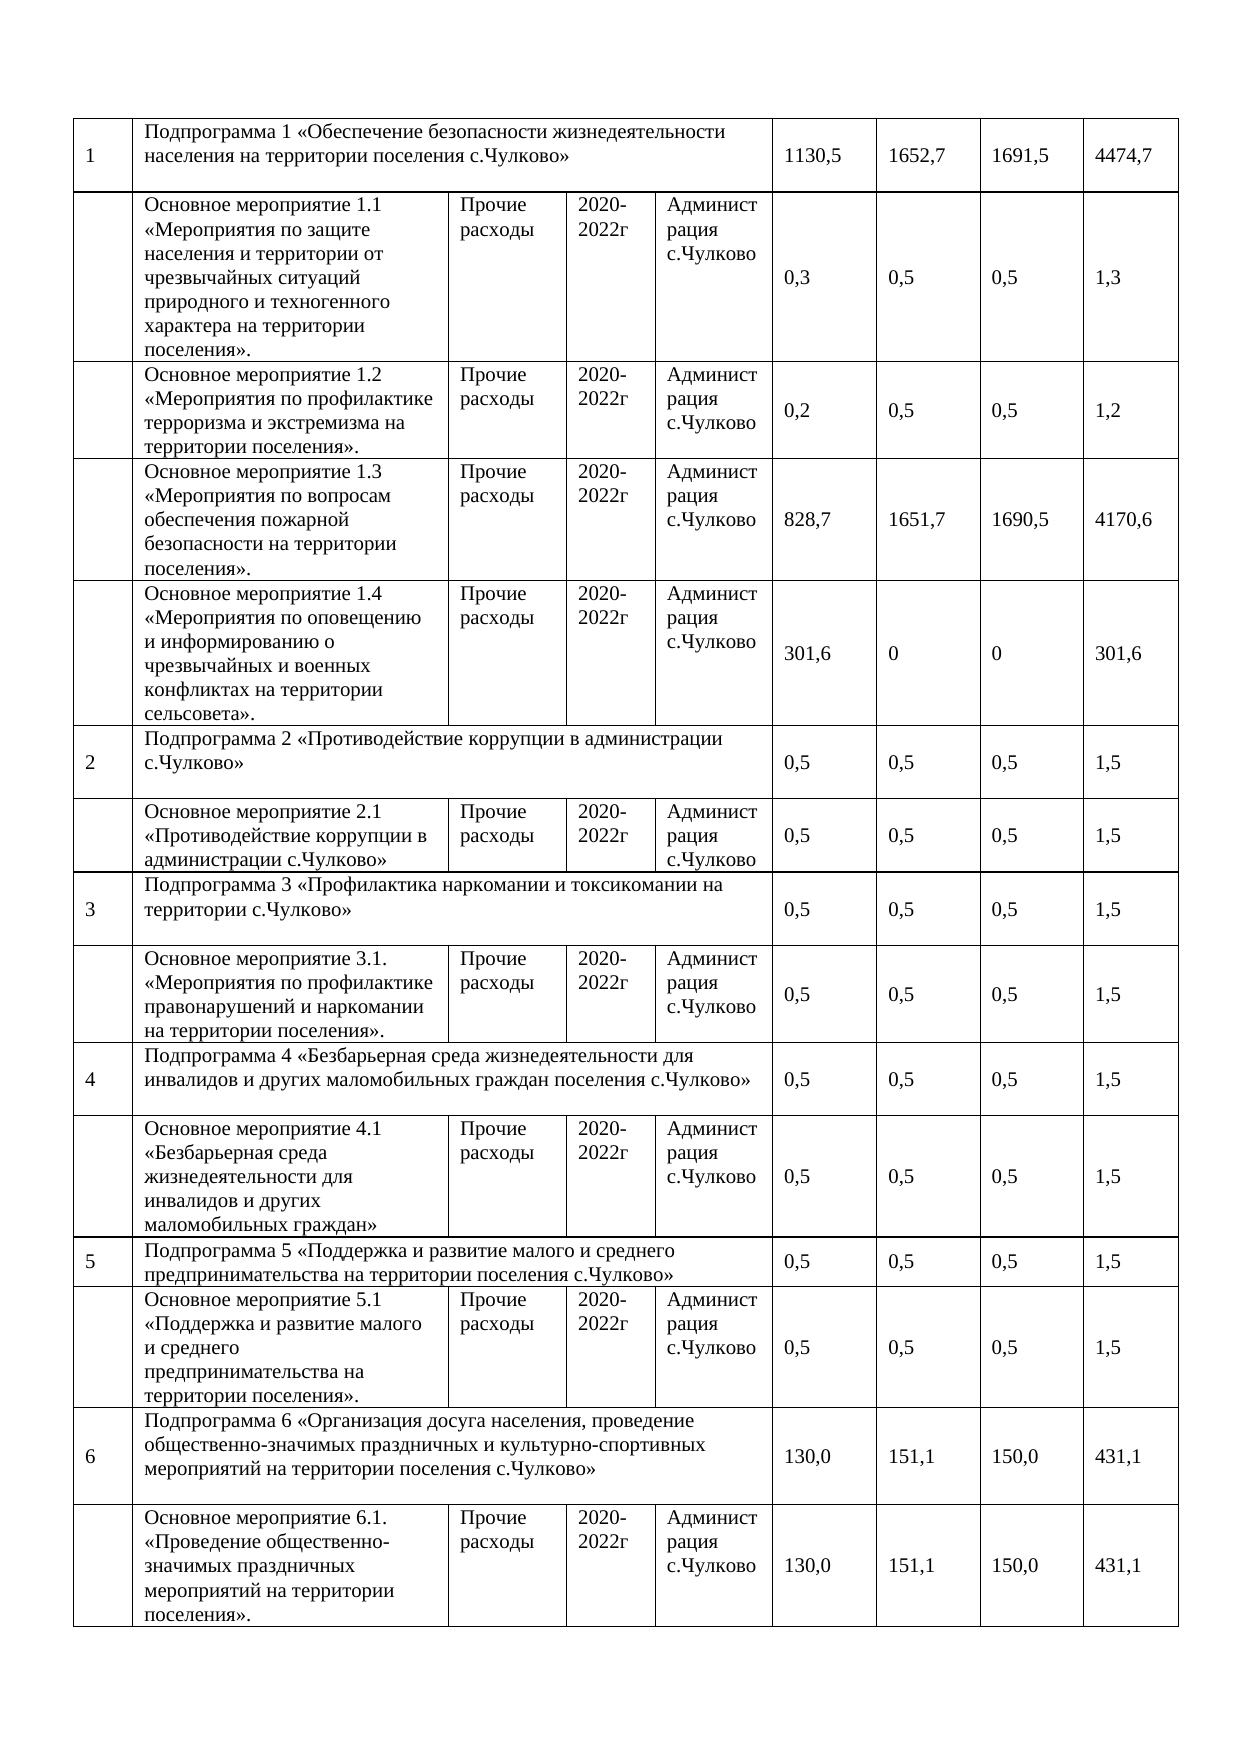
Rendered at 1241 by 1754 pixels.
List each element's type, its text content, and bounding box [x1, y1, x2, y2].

table_cell 0,5 [877, 362, 980, 458]
table_cell Подпрограмма 4 «Безбарьерная среда жизнедеятельности для инвалидов и других маломобильных граждан поселения с.Чулково» [133, 1043, 772, 1115]
table_cell 4 [74, 1043, 132, 1115]
table_cell 0,5 [773, 726, 876, 798]
table_cell 1130,5 [773, 119, 876, 191]
table_cell 0,5 [773, 946, 876, 1042]
table_cell 150,0 [981, 1408, 1083, 1504]
table_cell 0,5 [981, 946, 1083, 1042]
table_cell Основное мероприятие 1.3 «Мероприятия по вопросам обеспечения пожарной безопасности на территории поселения». [133, 459, 448, 579]
table_cell Прочие расходы [449, 946, 566, 1042]
table_cell 1,5 [1084, 1116, 1178, 1236]
table_cell 5 [74, 1238, 132, 1286]
table_cell Прочие расходы [449, 193, 566, 361]
table_cell Администрация с.Чулково [656, 459, 772, 579]
table_cell 0,5 [773, 1116, 876, 1236]
table_cell 0,5 [877, 726, 980, 798]
table_cell 0,5 [877, 193, 980, 361]
table_cell 2020- 2022г [567, 1505, 655, 1626]
table_cell [74, 1505, 132, 1626]
table_cell Администрация с.Чулково [656, 1505, 772, 1626]
table_cell 1690,5 [981, 459, 1083, 579]
table_cell Администрация с.Чулково [656, 799, 772, 871]
table_cell 151,1 [877, 1408, 980, 1504]
table_cell 0 [981, 581, 1083, 725]
table_cell Прочие расходы [449, 362, 566, 458]
table_cell 0,5 [981, 726, 1083, 798]
table_cell Прочие расходы [449, 581, 566, 725]
table_cell 0,5 [981, 799, 1083, 871]
table_cell Прочие расходы [449, 1287, 566, 1407]
table_cell 0,5 [981, 873, 1083, 944]
table_cell 0,5 [877, 1287, 980, 1407]
table_cell [74, 193, 132, 361]
table_cell 1 [74, 119, 132, 191]
table_cell 6 [74, 1408, 132, 1504]
table_cell 0,5 [877, 1043, 980, 1115]
table_cell 2020- 2022г [567, 362, 655, 458]
table_cell 2020- 2022г [567, 193, 655, 361]
table_cell 1,5 [1084, 873, 1178, 944]
table_cell Подпрограмма 6 «Организация досуга населения, проведение общественно-значимых праздничных и культурно-спортивных мероприятий на территории поселения с.Чулково» [133, 1408, 772, 1504]
table_cell 2020- 2022г [567, 581, 655, 725]
table_cell Основное мероприятие 6.1. «Проведение общественно-значимых праздничных мероприятий на территории поселения». [133, 1505, 448, 1626]
table_cell Подпрограмма 3 «Профилактика наркомании и токсикомании на территории с.Чулково» [133, 873, 772, 944]
table_cell 0,5 [981, 1287, 1083, 1407]
table_cell Администрация с.Чулково [656, 581, 772, 725]
table_cell 0,5 [981, 1043, 1083, 1115]
table_cell Администрация с.Чулково [656, 362, 772, 458]
table_cell 4170,6 [1084, 459, 1178, 579]
table_cell 0,5 [877, 1238, 980, 1286]
table_cell 130,0 [773, 1408, 876, 1504]
table_cell [74, 1116, 132, 1236]
table_cell 0,5 [981, 362, 1083, 458]
table_cell Основное мероприятие 3.1. «Мероприятия по профилактике правонарушений и наркомании на территории поселения». [133, 946, 448, 1042]
table_cell 2020- 2022г [567, 459, 655, 579]
table_cell [74, 799, 132, 871]
table_cell 2020- 2022г [567, 946, 655, 1042]
table_cell 0,5 [773, 799, 876, 871]
table_cell 2020- 2022г [567, 799, 655, 871]
table_cell 1,5 [1084, 726, 1178, 798]
table_cell 1,5 [1084, 799, 1178, 871]
table_cell 3 [74, 873, 132, 944]
table_cell 828,7 [773, 459, 876, 579]
table_cell [74, 362, 132, 458]
table_cell 1,3 [1084, 193, 1178, 361]
table_cell Основное мероприятие 5.1 «Поддержка и развитие малого и среднего предпринимательства на территории поселения». [133, 1287, 448, 1407]
table_cell 301,6 [1084, 581, 1178, 725]
table_cell 0,5 [877, 946, 980, 1042]
table_cell Основное мероприятие 2.1 «Противодействие коррупции в администрации с.Чулково» [133, 799, 448, 871]
table_cell 0,5 [773, 1238, 876, 1286]
table_cell Основное мероприятие 1.1 «Мероприятия по защите населения и территории от чрезвычайных ситуаций природного и техногенного характера на территории поселения». [133, 193, 448, 361]
table_cell Прочие расходы [449, 1505, 566, 1626]
table_cell 1691,5 [981, 119, 1083, 191]
table_cell 4474,7 [1084, 119, 1178, 191]
table_cell 301,6 [773, 581, 876, 725]
table_cell Прочие расходы [449, 459, 566, 579]
table_cell 431,1 [1084, 1505, 1178, 1626]
table_cell [74, 459, 132, 579]
table_cell 0,5 [981, 1238, 1083, 1286]
table_cell 1,2 [1084, 362, 1178, 458]
table_cell 0,5 [877, 1116, 980, 1236]
table_cell 1,5 [1084, 946, 1178, 1042]
table_cell 2020- 2022г [567, 1116, 655, 1236]
table_cell 151,1 [877, 1505, 980, 1626]
table_cell 0,5 [981, 193, 1083, 361]
table_cell 2020- 2022г [567, 1287, 655, 1407]
table_cell 0,5 [877, 799, 980, 871]
table_cell 0,5 [773, 1287, 876, 1407]
table_cell 0,3 [773, 193, 876, 361]
table_cell [74, 946, 132, 1042]
table_cell 0,5 [773, 1043, 876, 1115]
table_cell Подпрограмма 5 «Поддержка и развитие малого и среднего предпринимательства на территории поселения с.Чулково» [133, 1238, 772, 1286]
table_cell 0,5 [773, 873, 876, 944]
table_cell Прочие расходы [449, 799, 566, 871]
table_cell Подпрограмма 2 «Противодействие коррупции в администрации с.Чулково» [133, 726, 772, 798]
table_cell [74, 581, 132, 725]
table_cell Основное мероприятие 1.4 «Мероприятия по оповещению и информированию о чрезвычайных и военных конфликтах на территории сельсовета». [133, 581, 448, 725]
table_cell Прочие расходы [449, 1116, 566, 1236]
table_cell 1652,7 [877, 119, 980, 191]
table_cell Администрация с.Чулково [656, 193, 772, 361]
table_cell 1651,7 [877, 459, 980, 579]
table_cell Подпрограмма 1 «Обеспечение безопасности жизнедеятельности населения на территории поселения с.Чулково» [133, 119, 772, 191]
table_cell Администрация с.Чулково [656, 1116, 772, 1236]
table_cell 0,5 [877, 873, 980, 944]
table_cell 130,0 [773, 1505, 876, 1626]
table_cell Основное мероприятие 4.1 «Безбарьерная среда жизнедеятельности для инвалидов и других маломобильных граждан» [133, 1116, 448, 1236]
table_cell 0 [877, 581, 980, 725]
table_cell 1,5 [1084, 1238, 1178, 1286]
table_cell [74, 1287, 132, 1407]
table_cell 2 [74, 726, 132, 798]
table_cell Администрация с.Чулково [656, 946, 772, 1042]
table_cell 1,5 [1084, 1043, 1178, 1115]
table_cell 1,5 [1084, 1287, 1178, 1407]
table_cell 0,5 [981, 1116, 1083, 1236]
table_cell Основное мероприятие 1.2 «Мероприятия по профилактике терроризма и экстремизма на территории поселения». [133, 362, 448, 458]
table_cell 0,2 [773, 362, 876, 458]
table_cell 431,1 [1084, 1408, 1178, 1504]
table_cell Администрация с.Чулково [656, 1287, 772, 1407]
table_cell 150,0 [981, 1505, 1083, 1626]
